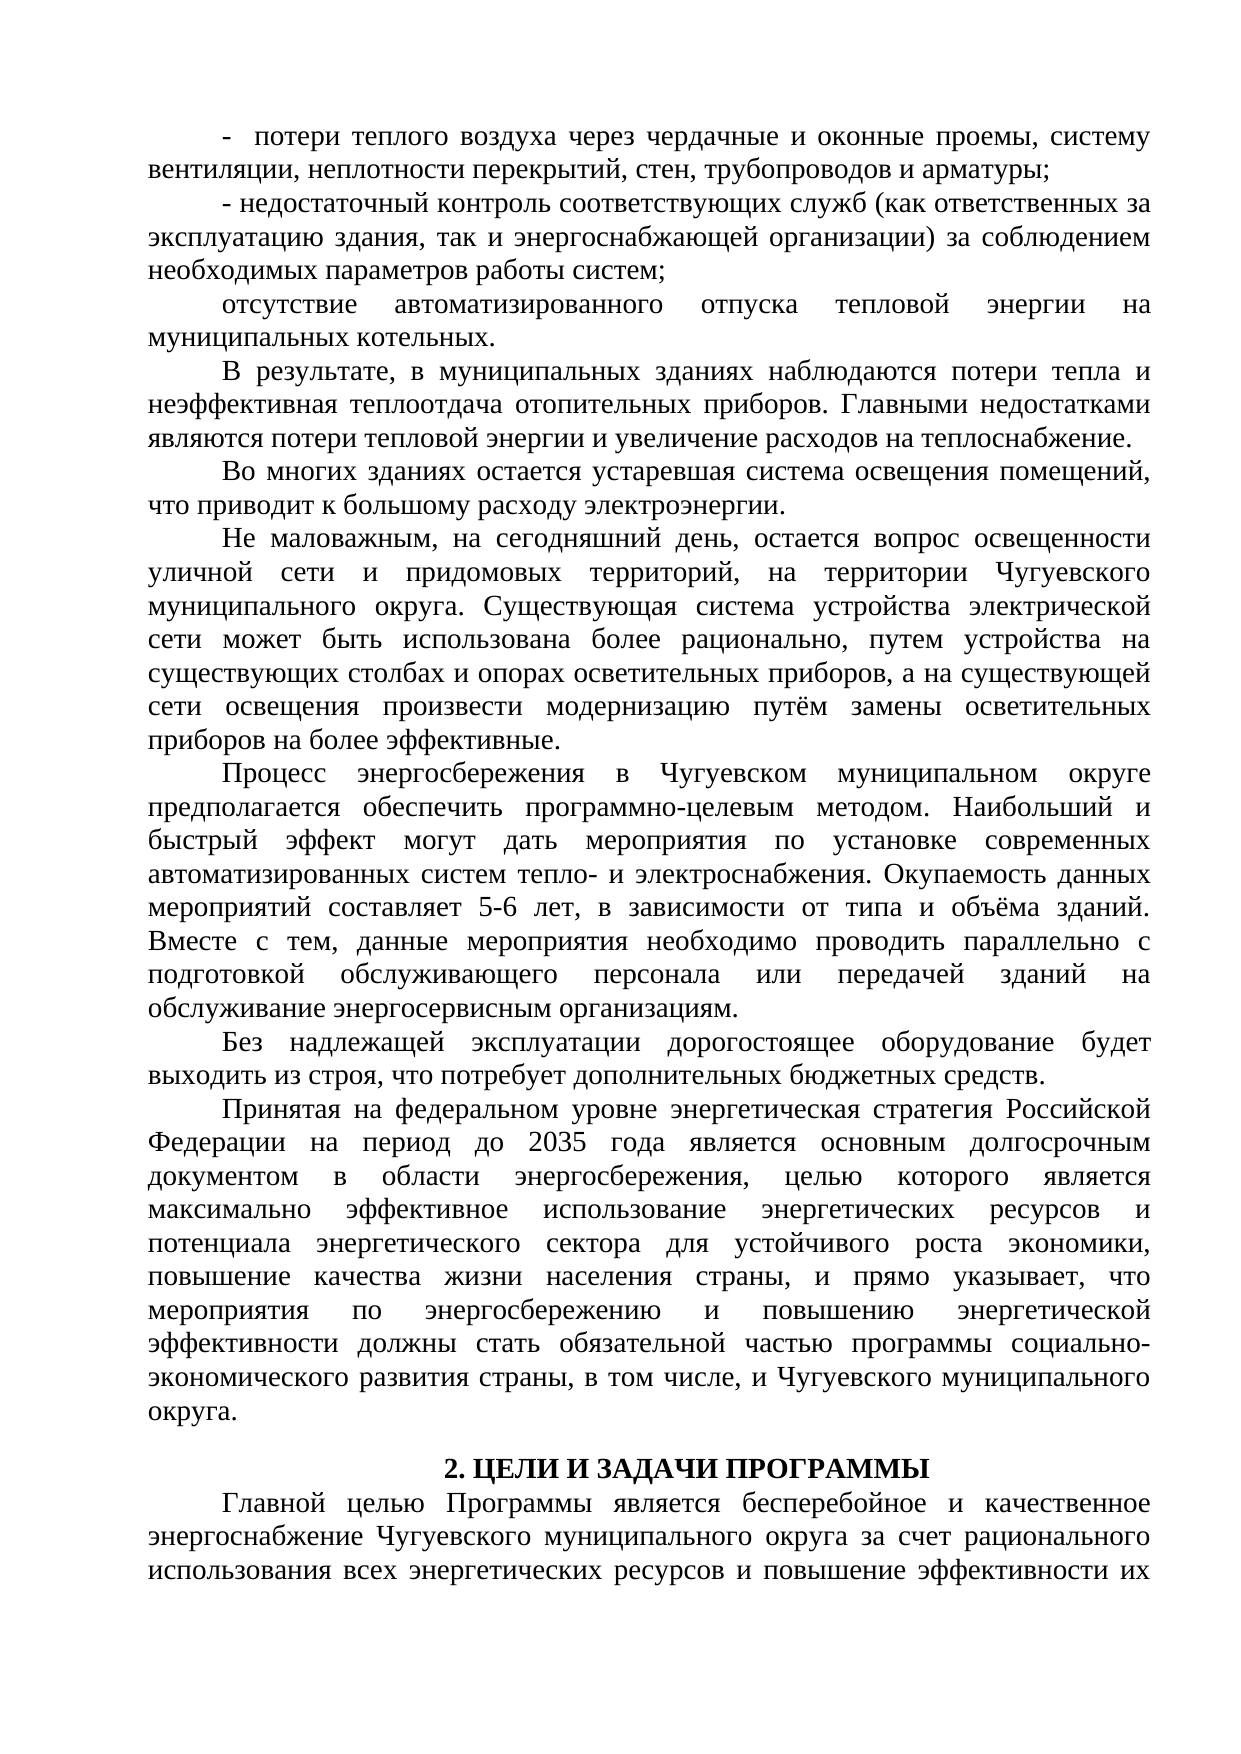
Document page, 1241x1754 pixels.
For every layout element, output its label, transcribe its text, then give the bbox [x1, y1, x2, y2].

text Не маловажным, на сегодняшний день, остается вопрос освещенности уличной сети и придомовых территорий, на территории Чугуевского муниципального округа. Существующая система устройства электрической сети может быть использована более рационально, путем устройства на существующих столбах и опорах осветительных приборов, а на существующей сети освещения произвести модернизацию путём замены осветительных приборов на более эффективные. [148, 521, 1152, 755]
text Принятая на федеральном уровне энергетическая стратегия Российской Федерации на период до 2035 года является основным долгосрочным документом в области энергосбережения, целью которого является максимально эффективное использование энергетических ресурсов и потенциала энергетического сектора для устойчивого роста экономики, повышение качества жизни населения страны, и прямо указывает, что мероприятия по энергосбережению и повышению энергетической эффективности должны стать обязательной частью программы социально-экономического развития страны, в том числе, и Чугуевского муниципального округа. [148, 1091, 1152, 1426]
text - потери теплого воздуха через чердачные и оконные проемы, систему вентиляции, неплотности перекрытий, стен, трубопроводов и арматуры; [148, 118, 1152, 185]
text 2. ЦЕЛИ И ЗАДАЧИ ПРОГРАММЫ [148, 1451, 1152, 1485]
text Во многих зданиях остается устаревшая система освещения помещений, что приводит к большому расходу электроэнергии. [148, 453, 1152, 521]
text Процесс энергосбережения в Чугуевском муниципальном округе предполагается обеспечить программно-целевым методом. Наибольший и быстрый эффект могут дать мероприятия по установке современных автоматизированных систем тепло- и электроснабжения. Окупаемость данных мероприятий составляет 5-6 лет, в зависимости от типа и объёма зданий. Вместе с тем, данные мероприятия необходимо проводить параллельно с подготовкой обслуживающего персонала или передачей зданий на обслуживание энергосервисным организациям. [148, 755, 1152, 1024]
text отсутствие автоматизированного отпуска тепловой энергии на муниципальных котельных. [148, 286, 1152, 353]
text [148, 1485, 1152, 1585]
text В результате, в муниципальных зданиях наблюдаются потери тепла и неэффективная теплоотдача отопительных приборов. Главными недостатками являются потери тепловой энергии и увеличение расходов на теплоснабжение. [148, 353, 1152, 453]
text - недостаточный контроль соответствующих служб (как ответственных за эксплуатацию здания, так и энергоснабжающей организации) за соблюдением необходимых параметров работы систем; [148, 185, 1152, 286]
text Без надлежащей эксплуатации дорогостоящее оборудование будет выходить из строя, что потребует дополнительных бюджетных средств. [148, 1024, 1152, 1091]
